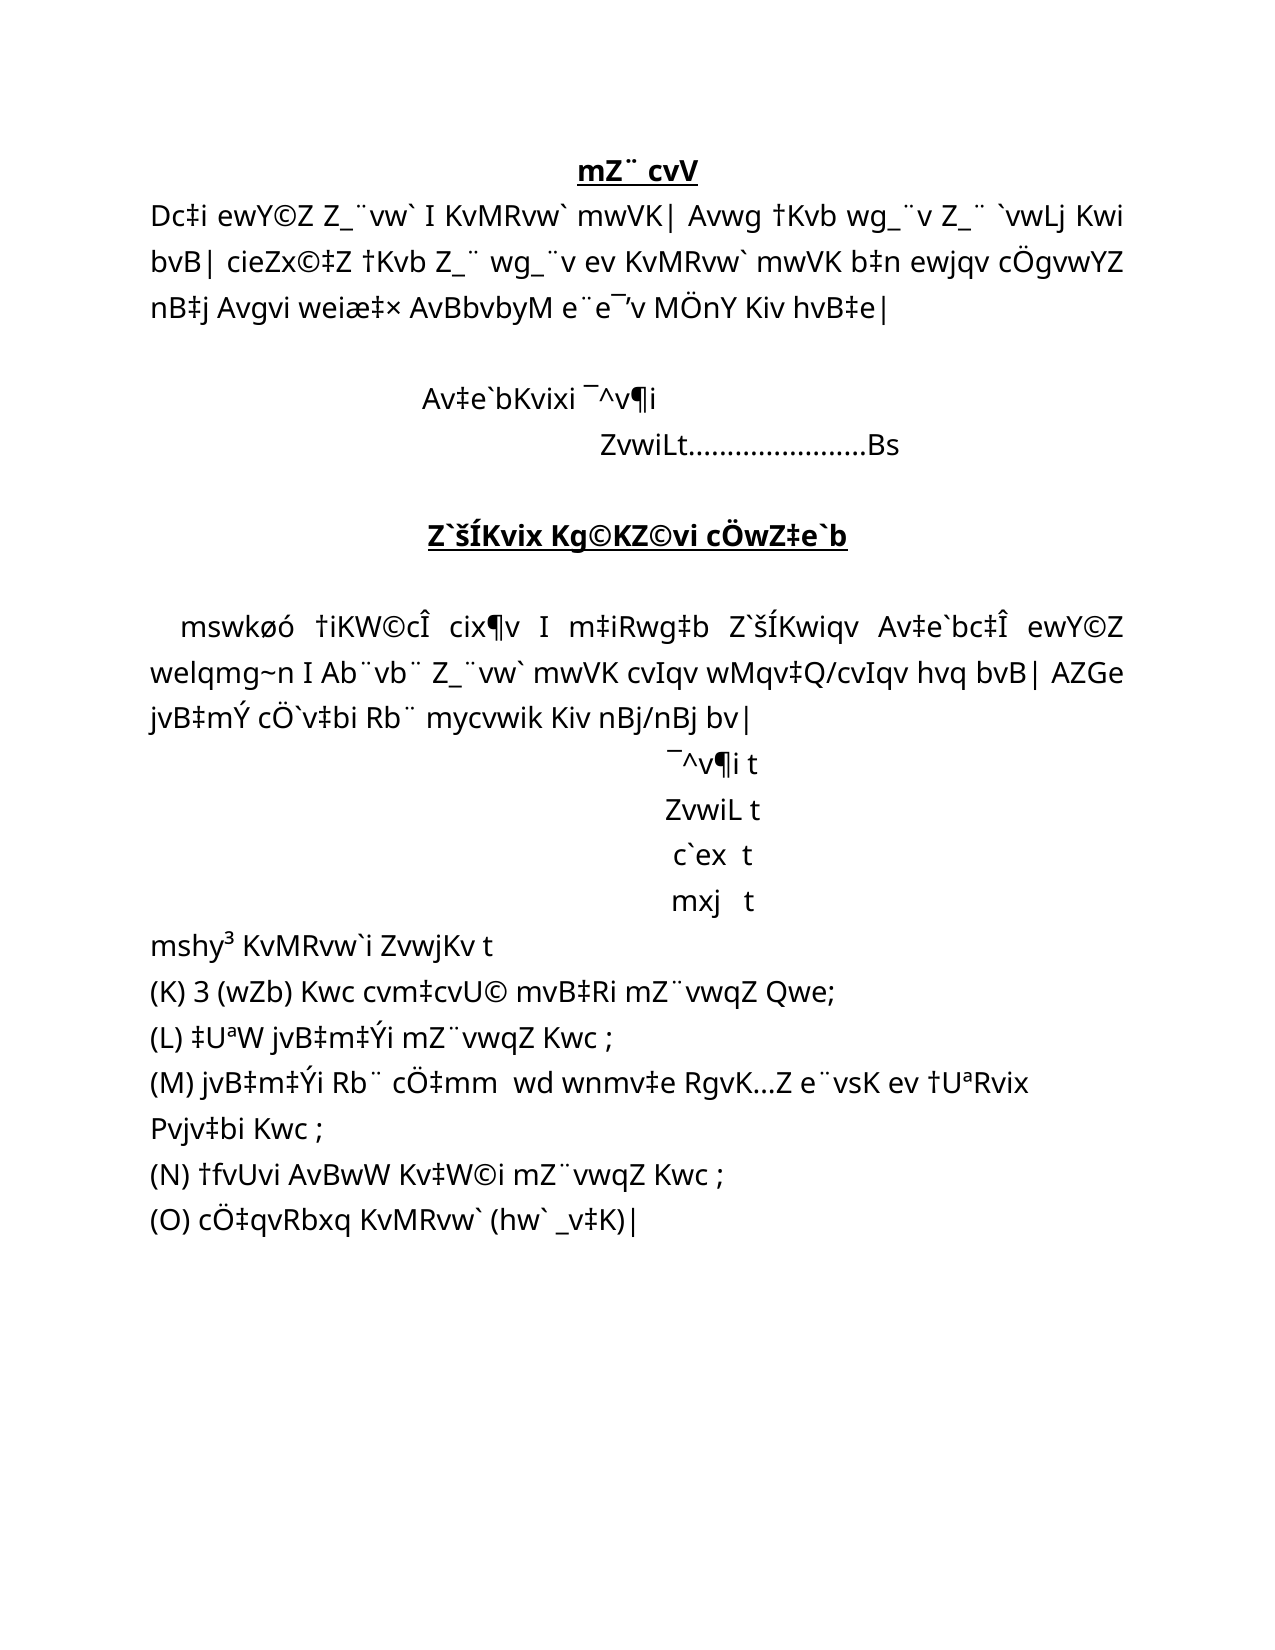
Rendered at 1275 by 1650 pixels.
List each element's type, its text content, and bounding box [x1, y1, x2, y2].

text (O) cÖ‡qvRbxq KvMRvw` (hw` _v‡K)| [150, 1199, 1125, 1239]
text Av‡e`bKvixi ¯^v¶i [375, 378, 1125, 418]
text (L) ‡UªW jvB‡m‡Ýi mZ¨vwqZ Kwc ; [150, 1017, 1125, 1057]
text mxj t [300, 880, 1125, 920]
text mswkøó †iKW©cÎ cix¶v I m‡iRwg‡b Z`šÍKwiqv Av‡e`bc‡Î ewY©Z welqmg~n I Ab¨vb¨ Z_¨vw` mwVK cvIqv wMqv‡Q/cvIqv hvq bvB| AZGe jvB‡mÝ cÖ`v‡bi Rb¨ mycvwik Kiv nBj/nBj bv| [150, 606, 1125, 737]
text ZvwiLt.......................Bs [375, 424, 1125, 463]
text Dc‡i ewY©Z Z_¨vw` I KvMRvw` mwVK| Avwg †Kvb wg_¨v Z_¨ `vwLj Kwi bvB| cieZx©‡Z †Kvb Z_¨ wg_¨v ev KvMRvw` mwVK b‡n ewjqv cÖgvwYZ nB‡j Avgvi weiæ‡× AvBbvbyM e¨e¯’v MÖnY Kiv hvB‡e| [150, 196, 1125, 327]
text Z`šÍKvix Kg©KZ©vi cÖwZ‡e`b [150, 515, 1125, 555]
text (N) †fvUvi AvBwW Kv‡W©i mZ¨vwqZ Kwc ; [150, 1154, 1125, 1193]
text ¯^v¶i t [300, 743, 1125, 783]
text mshy³ KvMRvw`i ZvwjKv t [150, 926, 1125, 965]
text (K) 3 (wZb) Kwc cvm‡cvU© mvB‡Ri mZ¨vwqZ Qwe; [150, 971, 1125, 1011]
text c`ex t [300, 834, 1125, 874]
text ZvwiL t [300, 789, 1125, 828]
text mZ¨ cvV [150, 150, 1125, 190]
text (M) jvB‡m‡Ýi Rb¨ cÖ‡mm wd wnmv‡e RgvK…Z e¨vsK ev †UªRvix Pvjv‡bi Kwc ; [150, 1062, 1125, 1148]
